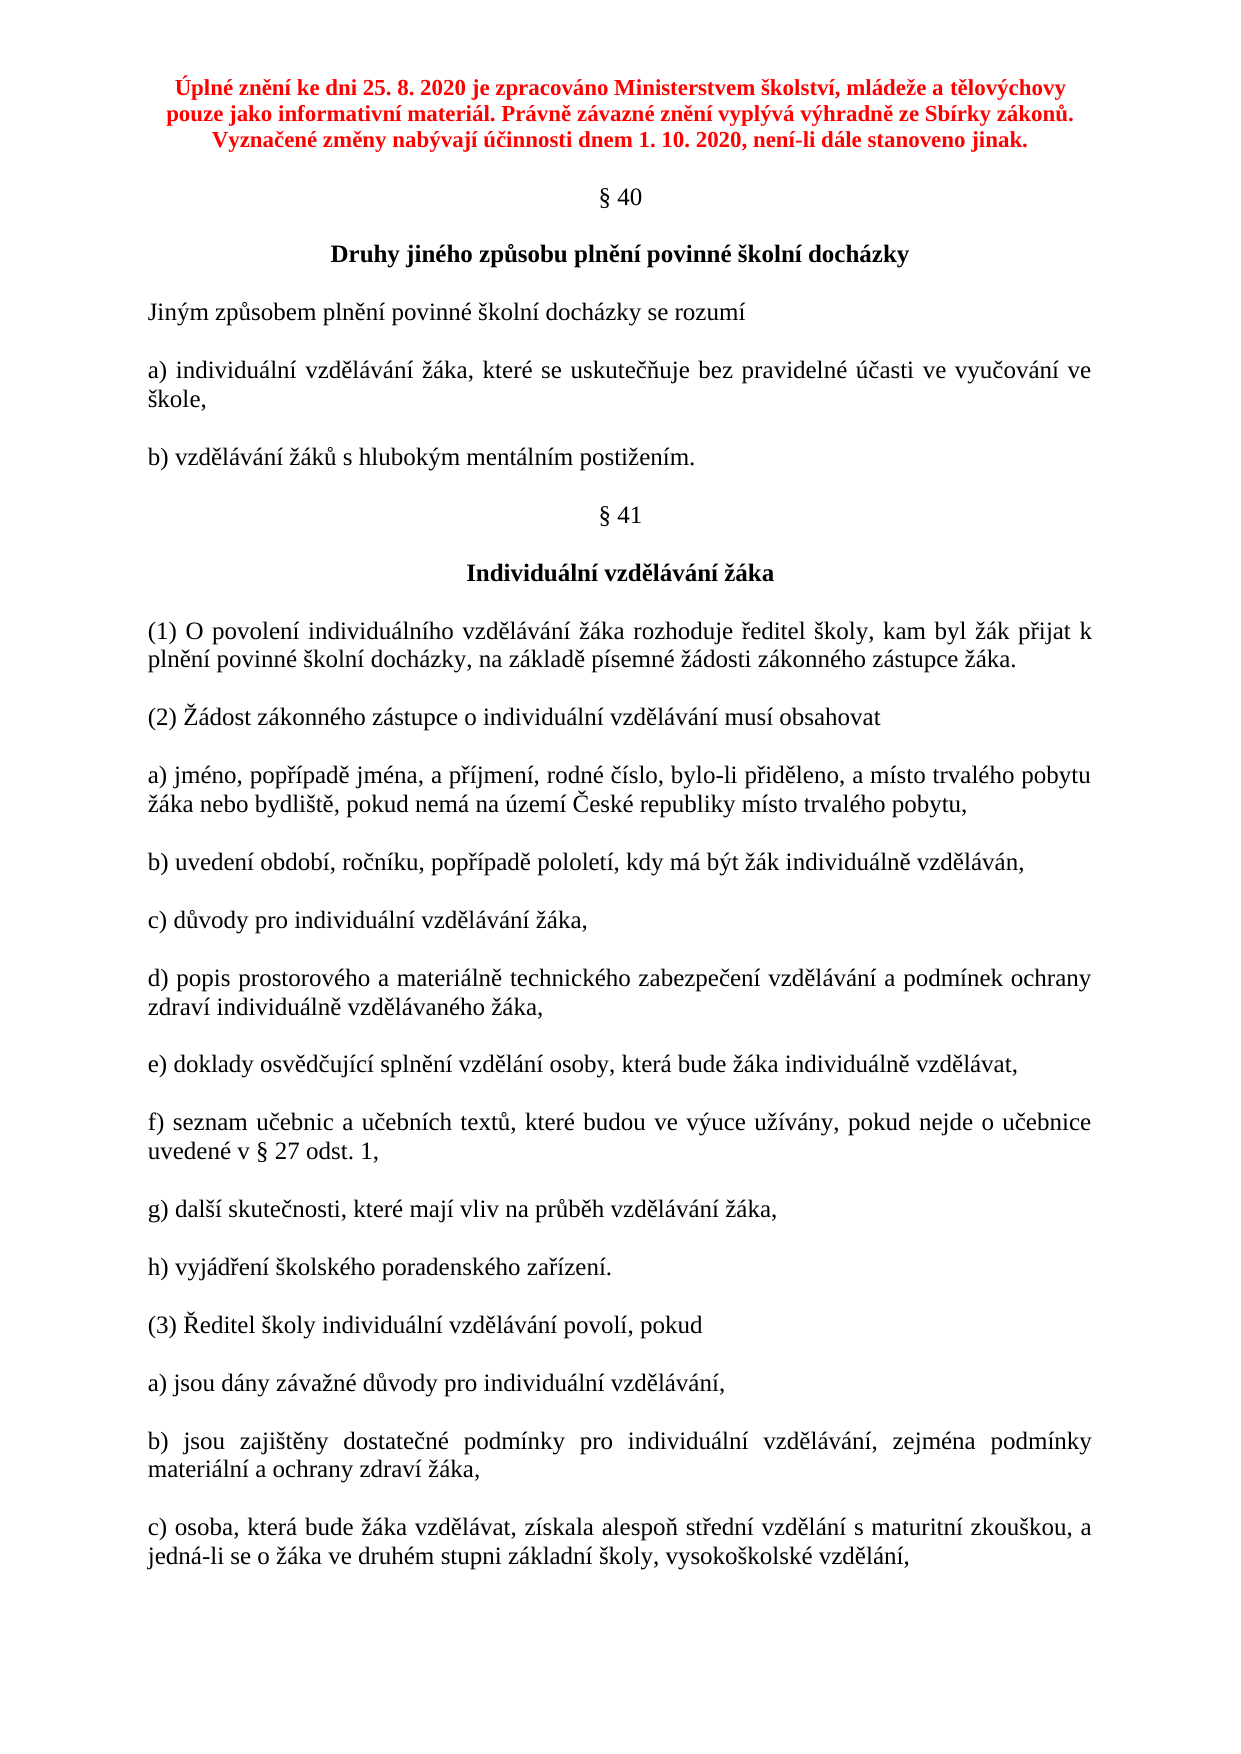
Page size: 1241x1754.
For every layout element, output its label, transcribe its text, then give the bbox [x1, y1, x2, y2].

text g) další skutečnosti, které mají vliv na průběh vzdělávání žáka, [148, 1194, 1093, 1223]
text h) vyjádření školského poradenského zařízení. [148, 1252, 1093, 1281]
text Individuální vzdělávání žáka [148, 558, 1093, 587]
text c) důvody pro individuální vzdělávání žáka, [148, 905, 1093, 934]
text b) uvedení období, ročníku, popřípadě pololetí, kdy má být žák individuálně vzděláván, [148, 847, 1093, 876]
text d) popis prostorového a materiálně technického zabezpečení vzdělávání a podmínek ochrany zdraví individuálně vzdělávaného žáka, [148, 963, 1093, 1020]
text (2) Žádost zákonného zástupce o individuální vzdělávání musí obsahovat [148, 702, 1093, 731]
text a) jméno, popřípadě jména, a příjmení, rodné číslo, bylo-li přiděleno, a místo trvalého pobytu žáka nebo bydliště, pokud nemá na území České republiky místo trvalého pobytu, [148, 760, 1093, 818]
text f) seznam učebnic a učebních textů, které budou ve výuce užívány, pokud nejde o učebnice uvedené v § 27 odst. 1, [148, 1107, 1093, 1165]
text (1) O povolení individuálního vzdělávání žáka rozhoduje ředitel školy, kam byl žák přijat k plnění povinné školní docházky, na základě písemné žádosti zákonného zástupce žáka. [148, 616, 1093, 673]
text b) jsou zajištěny dostatečné podmínky pro individuální vzdělávání, zejména podmínky materiální a ochrany zdraví žáka, [148, 1426, 1093, 1483]
text b) vzdělávání žáků s hlubokým mentálním postižením. [148, 442, 1093, 471]
text (3) Ředitel školy individuální vzdělávání povolí, pokud [148, 1310, 1093, 1339]
text Jiným způsobem plnění povinné školní docházky se rozumí [148, 297, 1093, 326]
text e) doklady osvědčující splnění vzdělání osoby, která bude žáka individuálně vzdělávat, [148, 1049, 1093, 1078]
text c) osoba, která bude žáka vzdělávat, získala alespoň střední vzdělání s maturitní zkouškou, a jedná-li se o žáka ve druhém stupni základní školy, vysokoškolské vzdělání, [148, 1512, 1093, 1570]
text § 40 [148, 182, 1093, 210]
text Druhy jiného způsobu plnění povinné školní docházky [148, 239, 1093, 268]
text a) individuální vzdělávání žáka, které se uskutečňuje bez pravidelné účasti ve vyučování ve škole, [148, 355, 1093, 413]
text a) jsou dány závažné důvody pro individuální vzdělávání, [148, 1368, 1093, 1397]
text § 41 [148, 500, 1093, 529]
